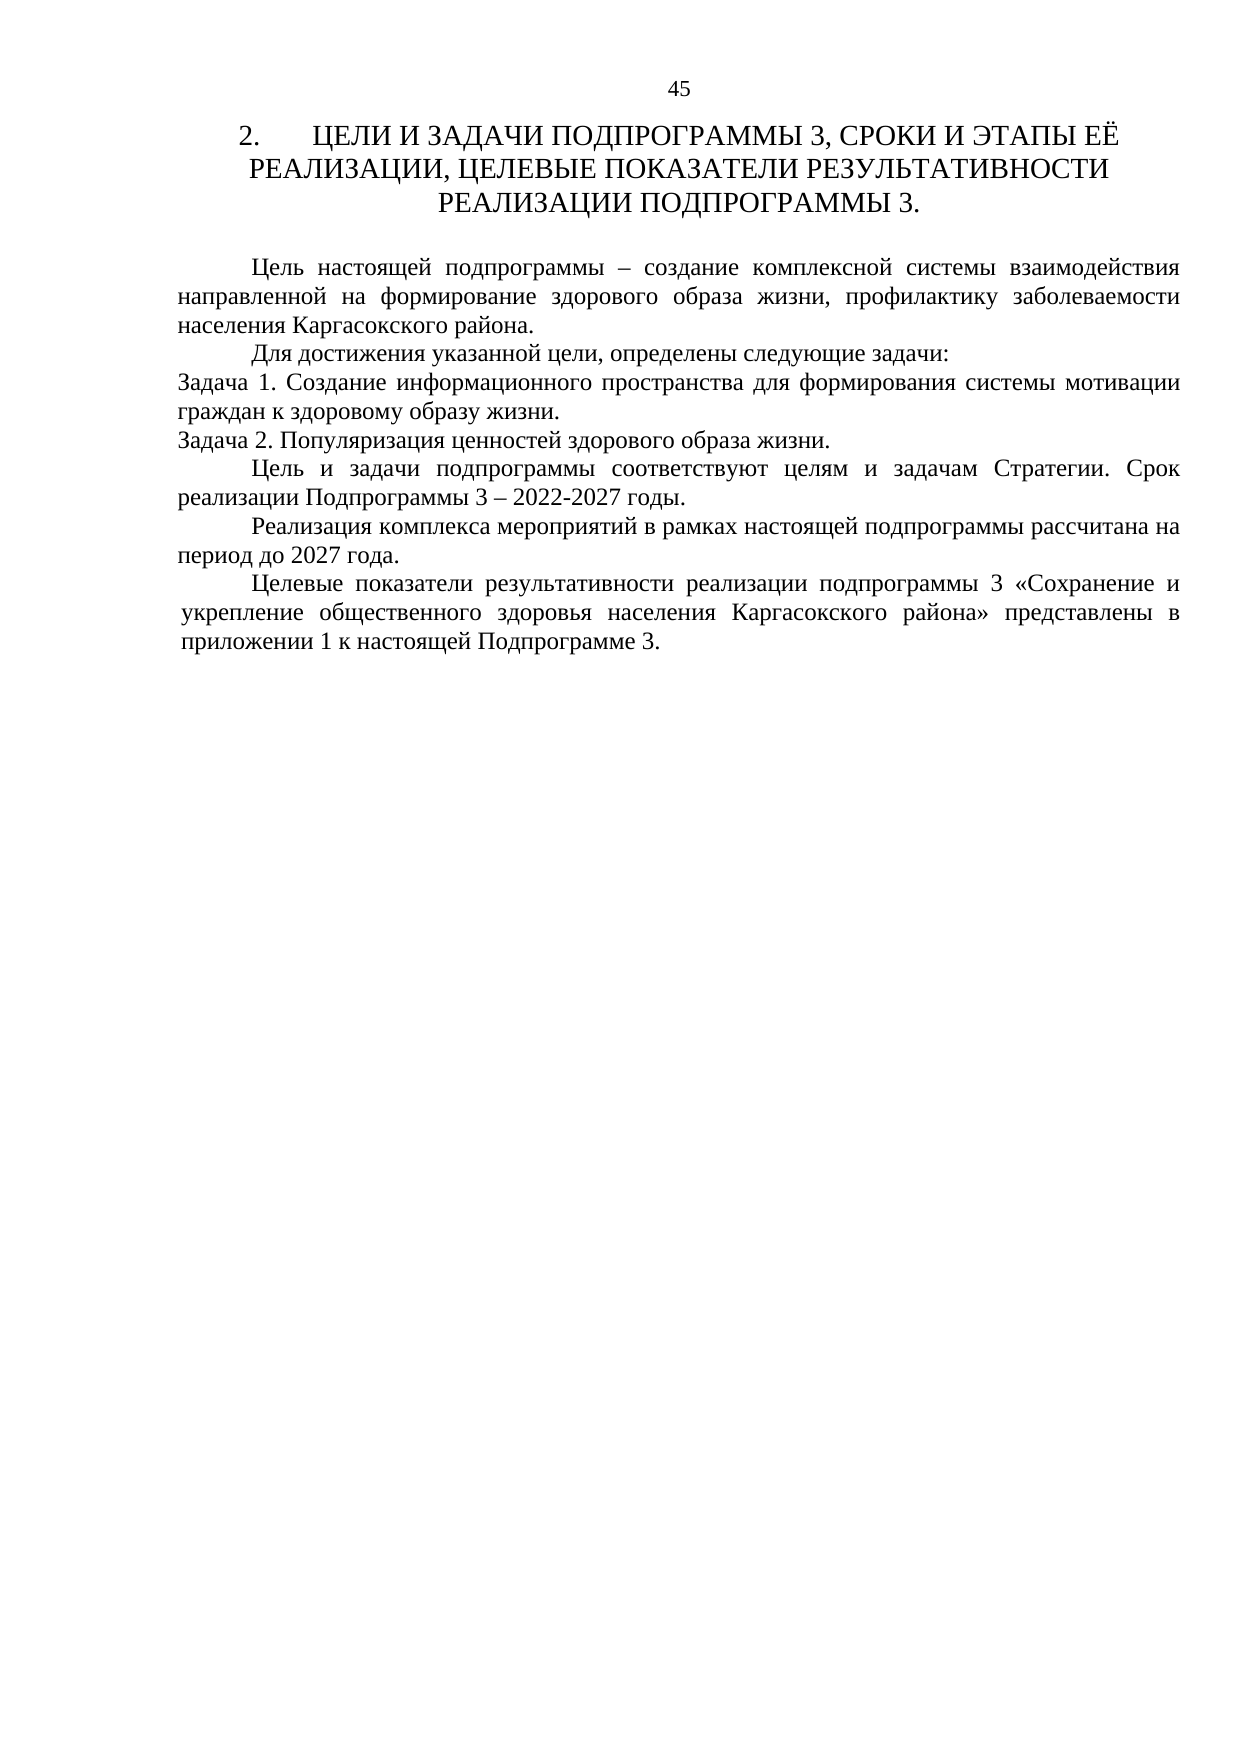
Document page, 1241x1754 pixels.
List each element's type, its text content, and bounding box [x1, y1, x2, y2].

text Задача 2. Популяризация ценностей здорового образа жизни. [177, 425, 1181, 453]
text Цель и задачи подпрограммы соответствуют целям и задачам Стратегии. Срок реализации Подпрограммы 3 – 2022-2027 годы. [177, 453, 1181, 511]
text Для достижения указанной цели, определены следующие задачи: [177, 338, 1181, 367]
text Задача 1. Создание информационного пространства для формирования системы мотивации граждан к здоровому образу жизни. [177, 367, 1181, 425]
text Цель настоящей подпрограммы – создание комплексной системы взаимодействия направленной на формирование здорового образа жизни, профилактику заболеваемости населения Каргасокского района. [177, 252, 1181, 338]
text Целевые показатели результативности реализации подпрограммы 3 «Сохранение и укрепление общественного здоровья населения Каргасокского района» представлены в приложении 1 к настоящей Подпрограмме 3. [181, 568, 1181, 655]
text Реализация комплекса мероприятий в рамках настоящей подпрограммы рассчитана на период до 2027 года. [177, 511, 1181, 568]
list ЦЕЛИ И ЗАДАЧИ ПОДПРОГРАММЫ 3, СРОКИ И ЭТАПЫ ЕЁ РЕАЛИЗАЦИИ, ЦЕЛЕВЫЕ ПОКАЗАТЕЛИ РЕЗУЛЬТАТИВНОСТИ РЕАЛИЗАЦИИ ПОДПРОГРАММЫ 3. [177, 118, 1181, 219]
